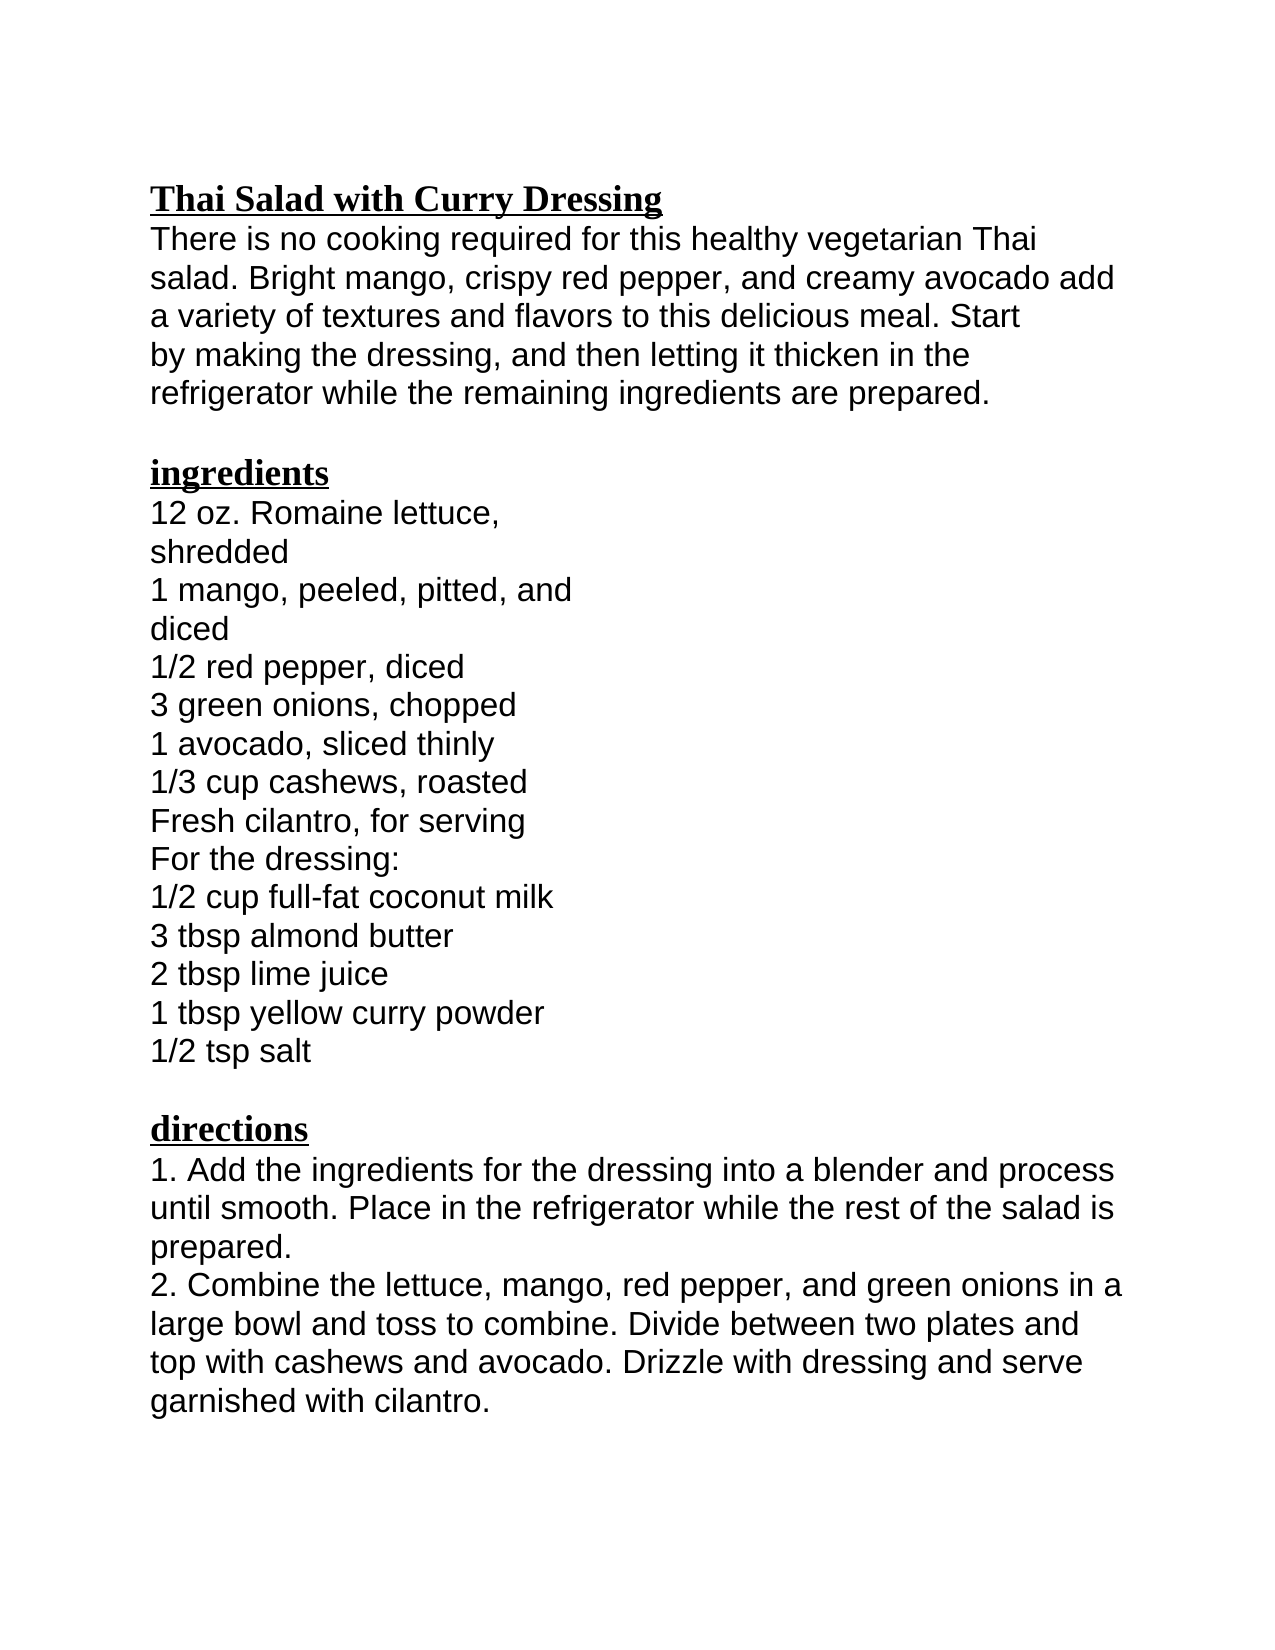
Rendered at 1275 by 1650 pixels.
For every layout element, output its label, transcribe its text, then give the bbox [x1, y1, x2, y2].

text For the dressing: [150, 839, 1125, 878]
text ingredients [150, 450, 1125, 493]
text 2 tbsp lime juice [150, 954, 1125, 993]
text 3 tbsp almond butter [150, 916, 1125, 954]
text 1 tbsp yellow curry powder [150, 993, 1125, 1031]
text 1 avocado, sliced thinly [150, 724, 1125, 762]
text directions [150, 1107, 1125, 1150]
text There is no cooking required for this healthy vegetarian Thai salad. Bright mango, crispy red pepper, and creamy avocado add a variety of textures and flavors to this delicious meal. Start [150, 219, 1125, 335]
text Thai Salad with Curry Dressing [150, 176, 1125, 219]
text 1 mango, peeled, pitted, and [150, 570, 1125, 608]
text 1. Add the ingredients for the dressing into a blender and process until smooth. Place in the refrigerator while the rest of the salad is prepared. [150, 1150, 1125, 1265]
text by making the dressing, and then letting it thicken in the refrigerator while the remaining ingredients are prepared. [150, 335, 1125, 412]
text 1/2 tsp salt [150, 1031, 1125, 1070]
text diced [150, 608, 1125, 647]
text 1/3 cup cashews, roasted [150, 762, 1125, 801]
text 2. Combine the lettuce, mango, red pepper, and green onions in a large bowl and toss to combine. Divide between two plates and top with cashews and avocado. Drizzle with dressing and serve garnished with cilantro. [150, 1265, 1125, 1419]
text 3 green onions, chopped [150, 685, 1125, 724]
text 1/2 red pepper, diced [150, 647, 1125, 685]
text shredded [150, 532, 1125, 570]
text 12 oz. Romaine lettuce, [150, 493, 1125, 532]
text Fresh cilantro, for serving [150, 801, 1125, 839]
text 1/2 cup full-fat coconut milk [150, 878, 1125, 916]
